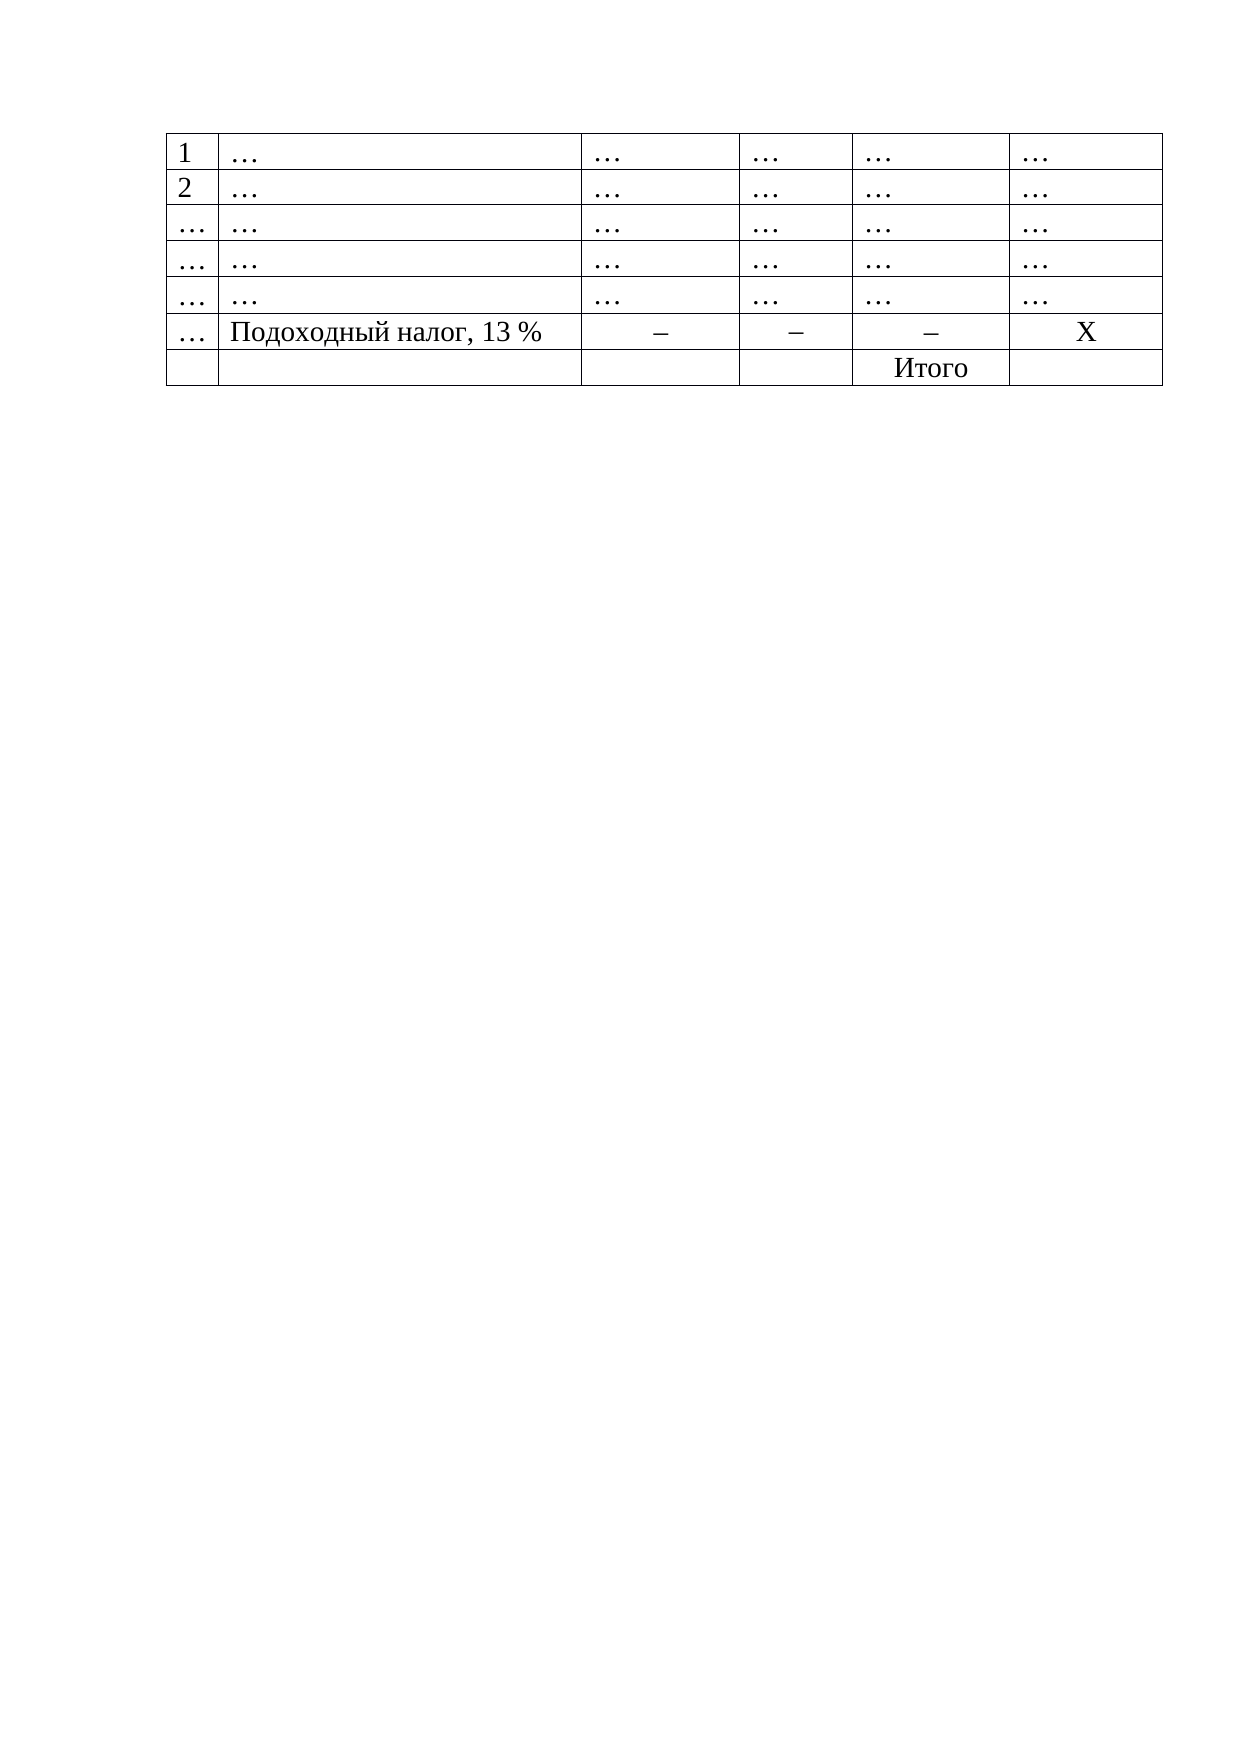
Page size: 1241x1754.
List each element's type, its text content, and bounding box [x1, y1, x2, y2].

table_cell – [853, 314, 1009, 349]
table_cell … [853, 170, 1009, 204]
table_cell … [219, 277, 581, 312]
table_cell … [1010, 205, 1162, 240]
table_cell 1 [167, 134, 218, 169]
table_cell … [582, 277, 739, 312]
table_cell … [740, 277, 852, 312]
table_cell Итого [853, 350, 1009, 385]
table_cell … [582, 205, 739, 240]
table_cell … [740, 241, 852, 276]
table_cell [582, 350, 739, 385]
table_cell … [582, 241, 739, 276]
table_cell … [853, 241, 1009, 276]
table_cell … [740, 170, 852, 204]
table_cell … [167, 277, 218, 312]
table_cell … [1010, 170, 1162, 204]
table_cell … [167, 314, 218, 349]
table_cell [219, 350, 581, 385]
table_cell … [1010, 134, 1162, 169]
table_cell … [853, 205, 1009, 240]
table_cell … [1010, 277, 1162, 312]
table_cell – [740, 314, 852, 349]
table_cell … [219, 205, 581, 240]
table_cell Х [1010, 314, 1162, 349]
table_cell … [740, 205, 852, 240]
table_cell [1010, 350, 1162, 385]
table_cell [740, 350, 852, 385]
table_cell … [853, 277, 1009, 312]
table_cell … [582, 134, 739, 169]
table_cell … [740, 134, 852, 169]
table_cell … [219, 170, 581, 204]
table_cell … [219, 241, 581, 276]
table_cell Подоходный налог, 13 % [219, 314, 581, 349]
table_cell … [1010, 241, 1162, 276]
table_cell … [167, 205, 218, 240]
table_cell 2 [167, 170, 218, 204]
table_cell … [582, 170, 739, 204]
table_cell … [219, 134, 581, 169]
table_cell [167, 350, 218, 385]
table_cell … [853, 134, 1009, 169]
table_cell – [582, 314, 739, 349]
table_cell … [167, 241, 218, 276]
